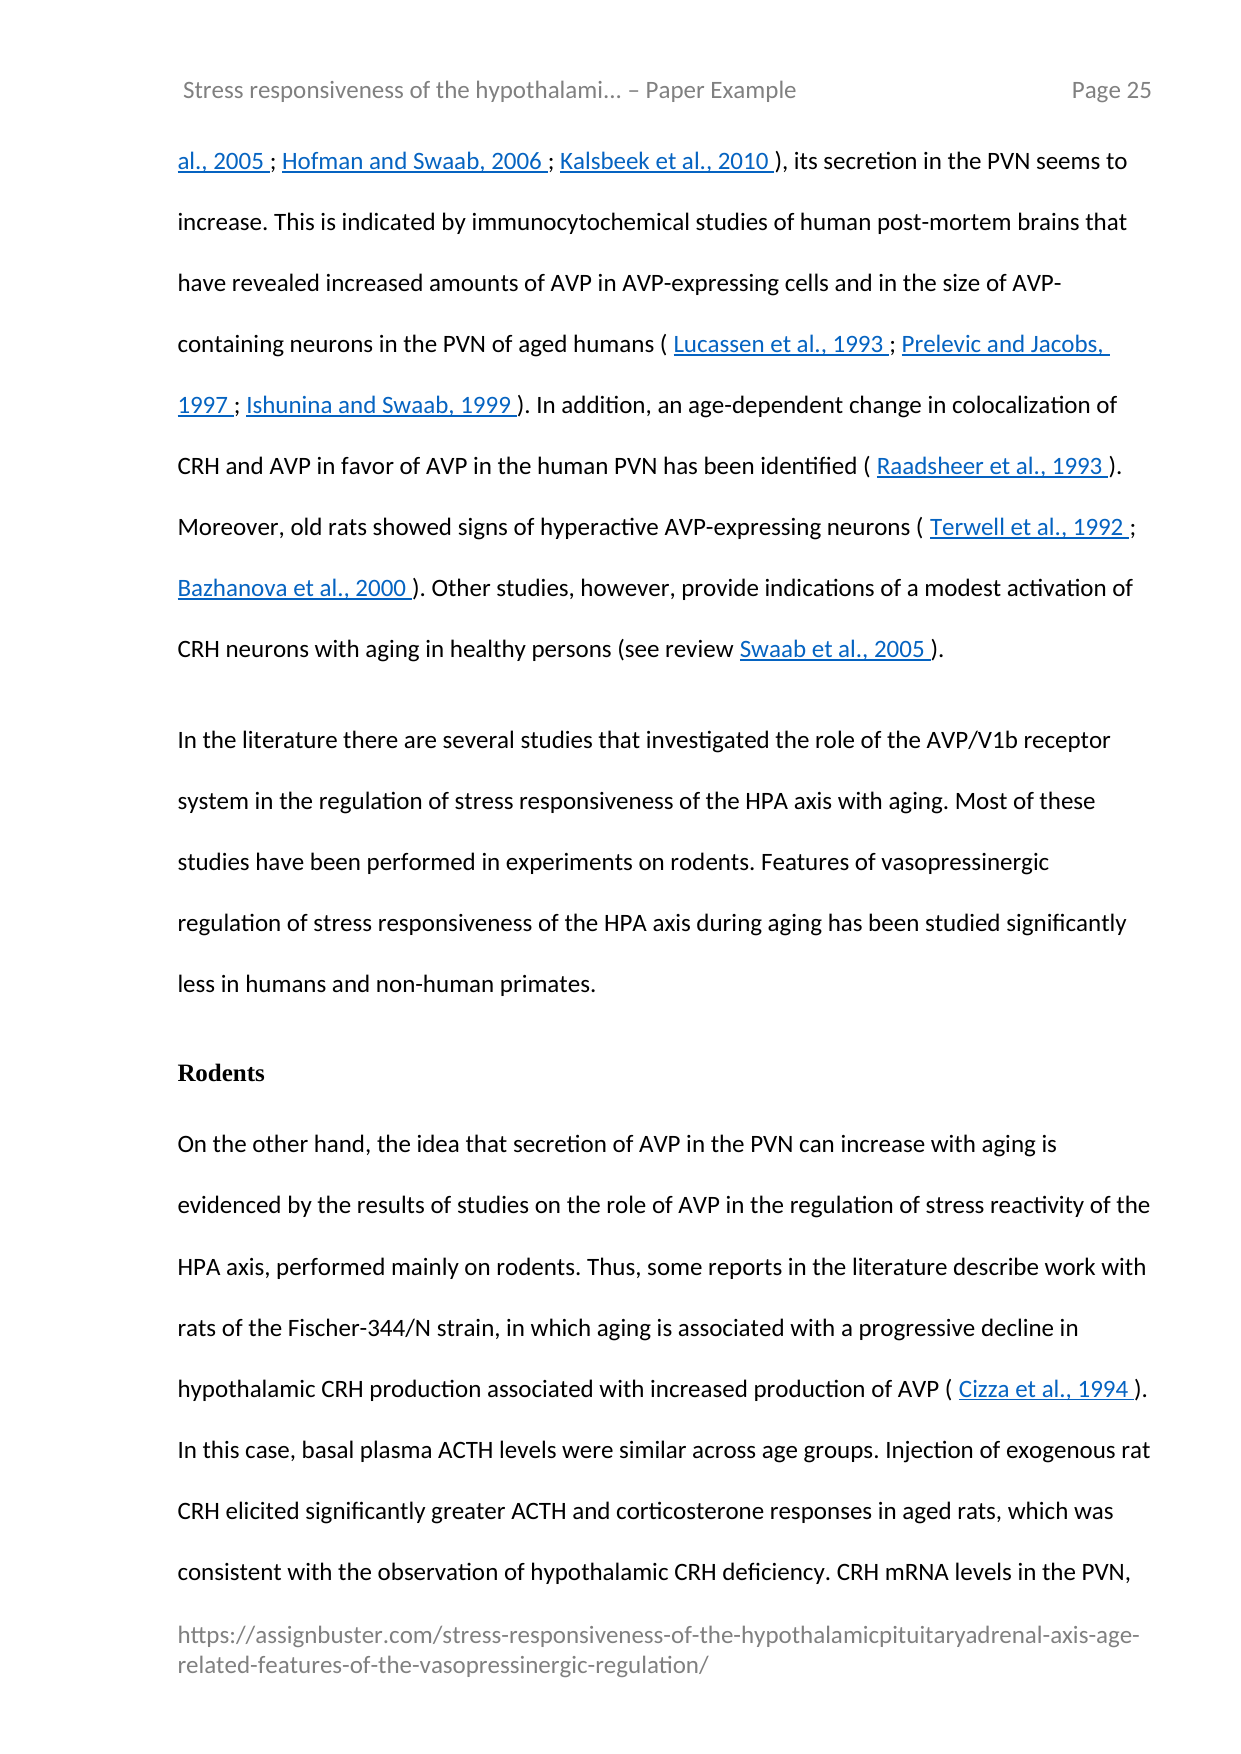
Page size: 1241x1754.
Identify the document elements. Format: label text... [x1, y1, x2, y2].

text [177, 1128, 1152, 1586]
subtitle Rodents [177, 1058, 1152, 1087]
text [177, 145, 1152, 664]
text In the literature there are several studies that investigated the role of the AVP/V1b receptor system in the regulation of stress responsiveness of the HPA axis with aging. Most of these studies have been performed in experiments on rodents. Features of vasopressinergic regulation of stress responsiveness of the HPA axis during aging has been studied significantly less in humans and non-human primates. [177, 724, 1152, 998]
